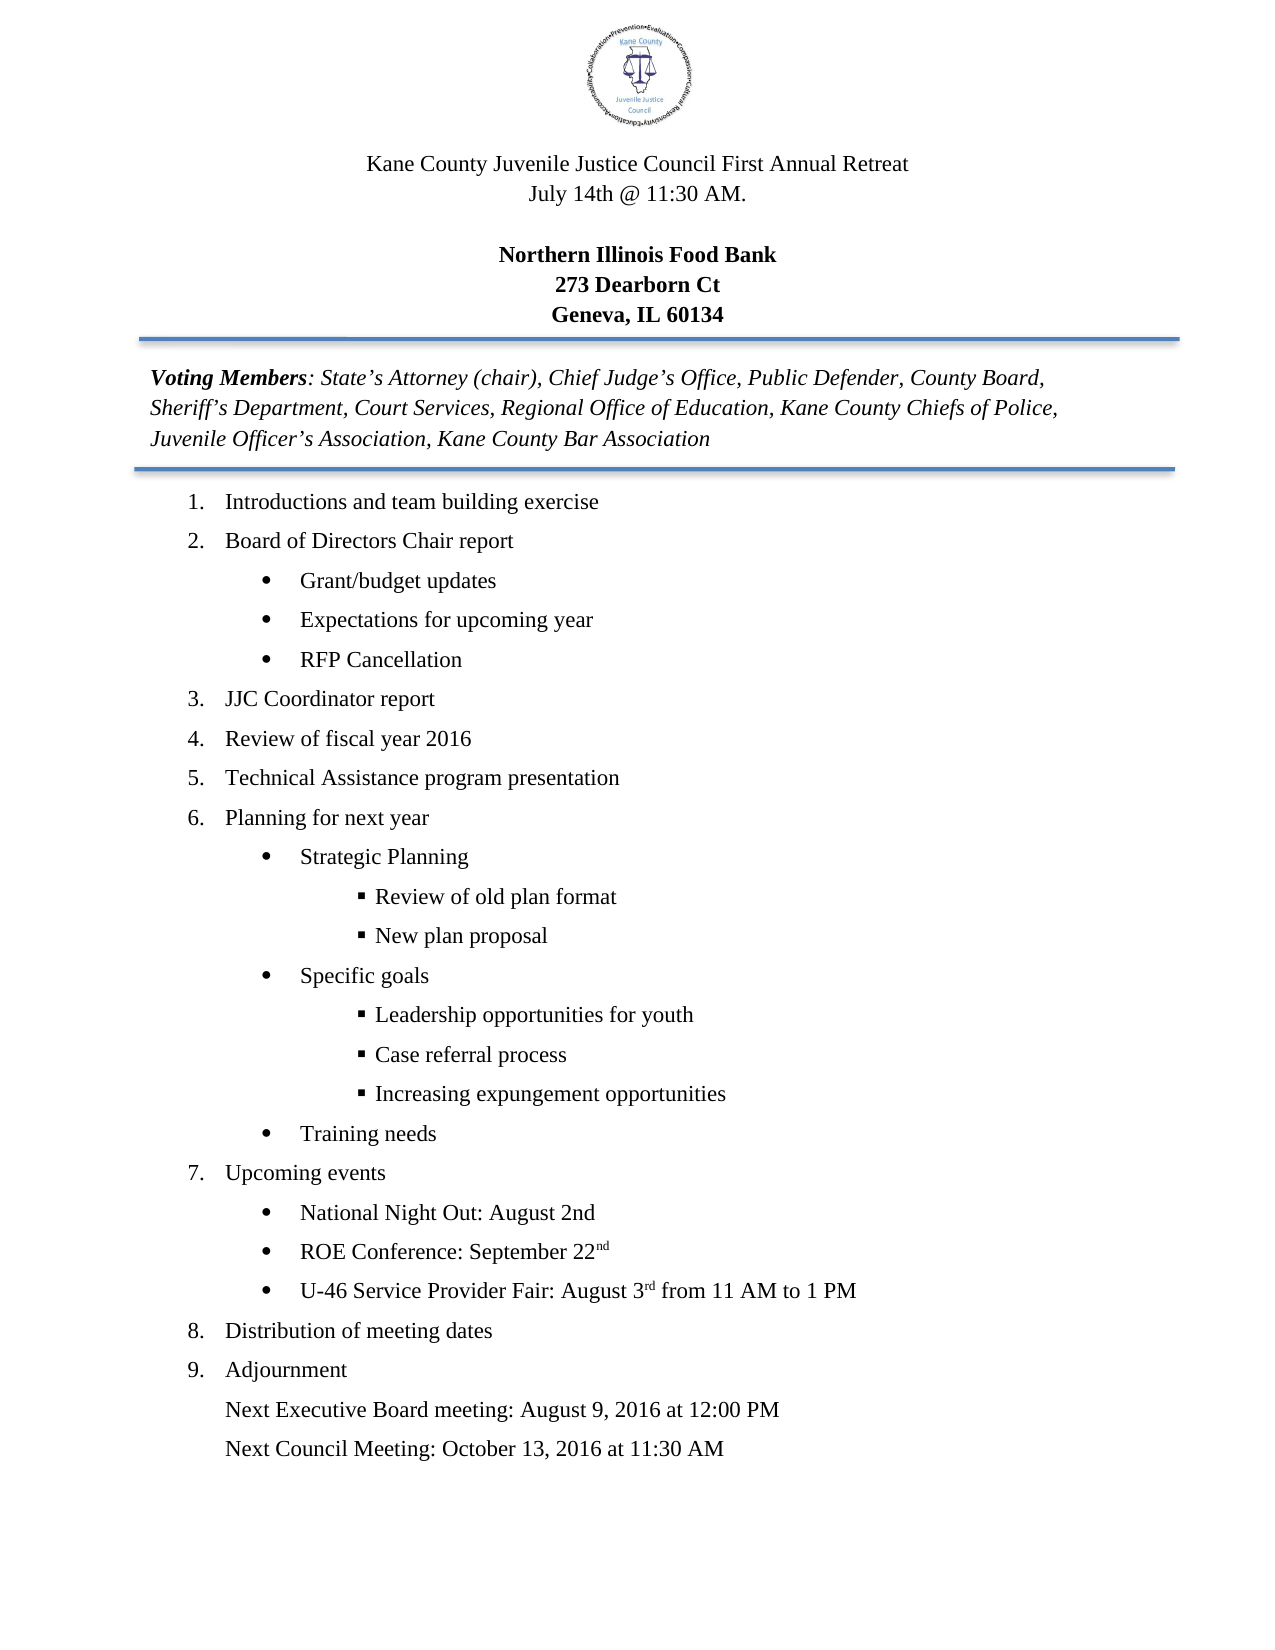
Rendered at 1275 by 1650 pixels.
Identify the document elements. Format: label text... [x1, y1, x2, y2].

list Case referral process [356, 1041, 1125, 1067]
text 273 Dearborn Ct [150, 271, 1125, 297]
list U-46 Service Provider Fair: August 3rd from 11 AM to 1 PM [262, 1277, 1125, 1304]
text Geneva, IL 60134 [150, 301, 1125, 327]
list ROE Conference: September 22nd [262, 1238, 1125, 1264]
list Distribution of meeting dates [187, 1317, 1125, 1343]
list Leadership opportunities for youth [356, 1001, 1125, 1027]
list Training needs [262, 1119, 1125, 1146]
list RFP Cancellation [262, 646, 1125, 672]
list Adjournment [187, 1356, 1125, 1383]
text July 14th @ 11:30 AM. [150, 180, 1125, 207]
list JJC Coordinator report [187, 685, 1125, 712]
list Expectations for upcoming year [262, 606, 1125, 633]
text Voting Members: State’s Attorney (chair), Chief Judge’s Office, Public Defender, County Board, Sheriff’s Department, Court Services, Regional Office of Education, Kane County Chiefs of Police, Juvenile Officer’s Association, Kane County Bar Association [150, 364, 1125, 451]
list New plan proposal [356, 922, 1125, 948]
text Kane County Juvenile Justice Council First Annual Retreat [150, 150, 1125, 176]
list Strategic Planning [262, 843, 1125, 869]
list Grant/budget updates [262, 567, 1125, 593]
list Board of Directors Chair report [187, 527, 1125, 554]
text Northern Illinois Food Bank [150, 241, 1125, 267]
list Review of fiscal year 2016 [187, 725, 1125, 751]
list Next Executive Board meeting: August 9, 2016 at 12:00 PM [225, 1396, 1125, 1422]
list Planning for next year [187, 804, 1125, 830]
list Next Council Meeting: October 13, 2016 at 11:30 AM [225, 1435, 1125, 1462]
list Technical Assistance program presentation [187, 764, 1125, 791]
list Upcoming events [187, 1159, 1125, 1185]
list Review of old plan format [356, 883, 1125, 909]
picture [575, 20, 700, 133]
list National Night Out: August 2nd [262, 1198, 1125, 1225]
list Introductions and team building exercise [187, 488, 1125, 514]
list Specific goals [262, 962, 1125, 988]
list Increasing expungement opportunities [356, 1080, 1125, 1106]
